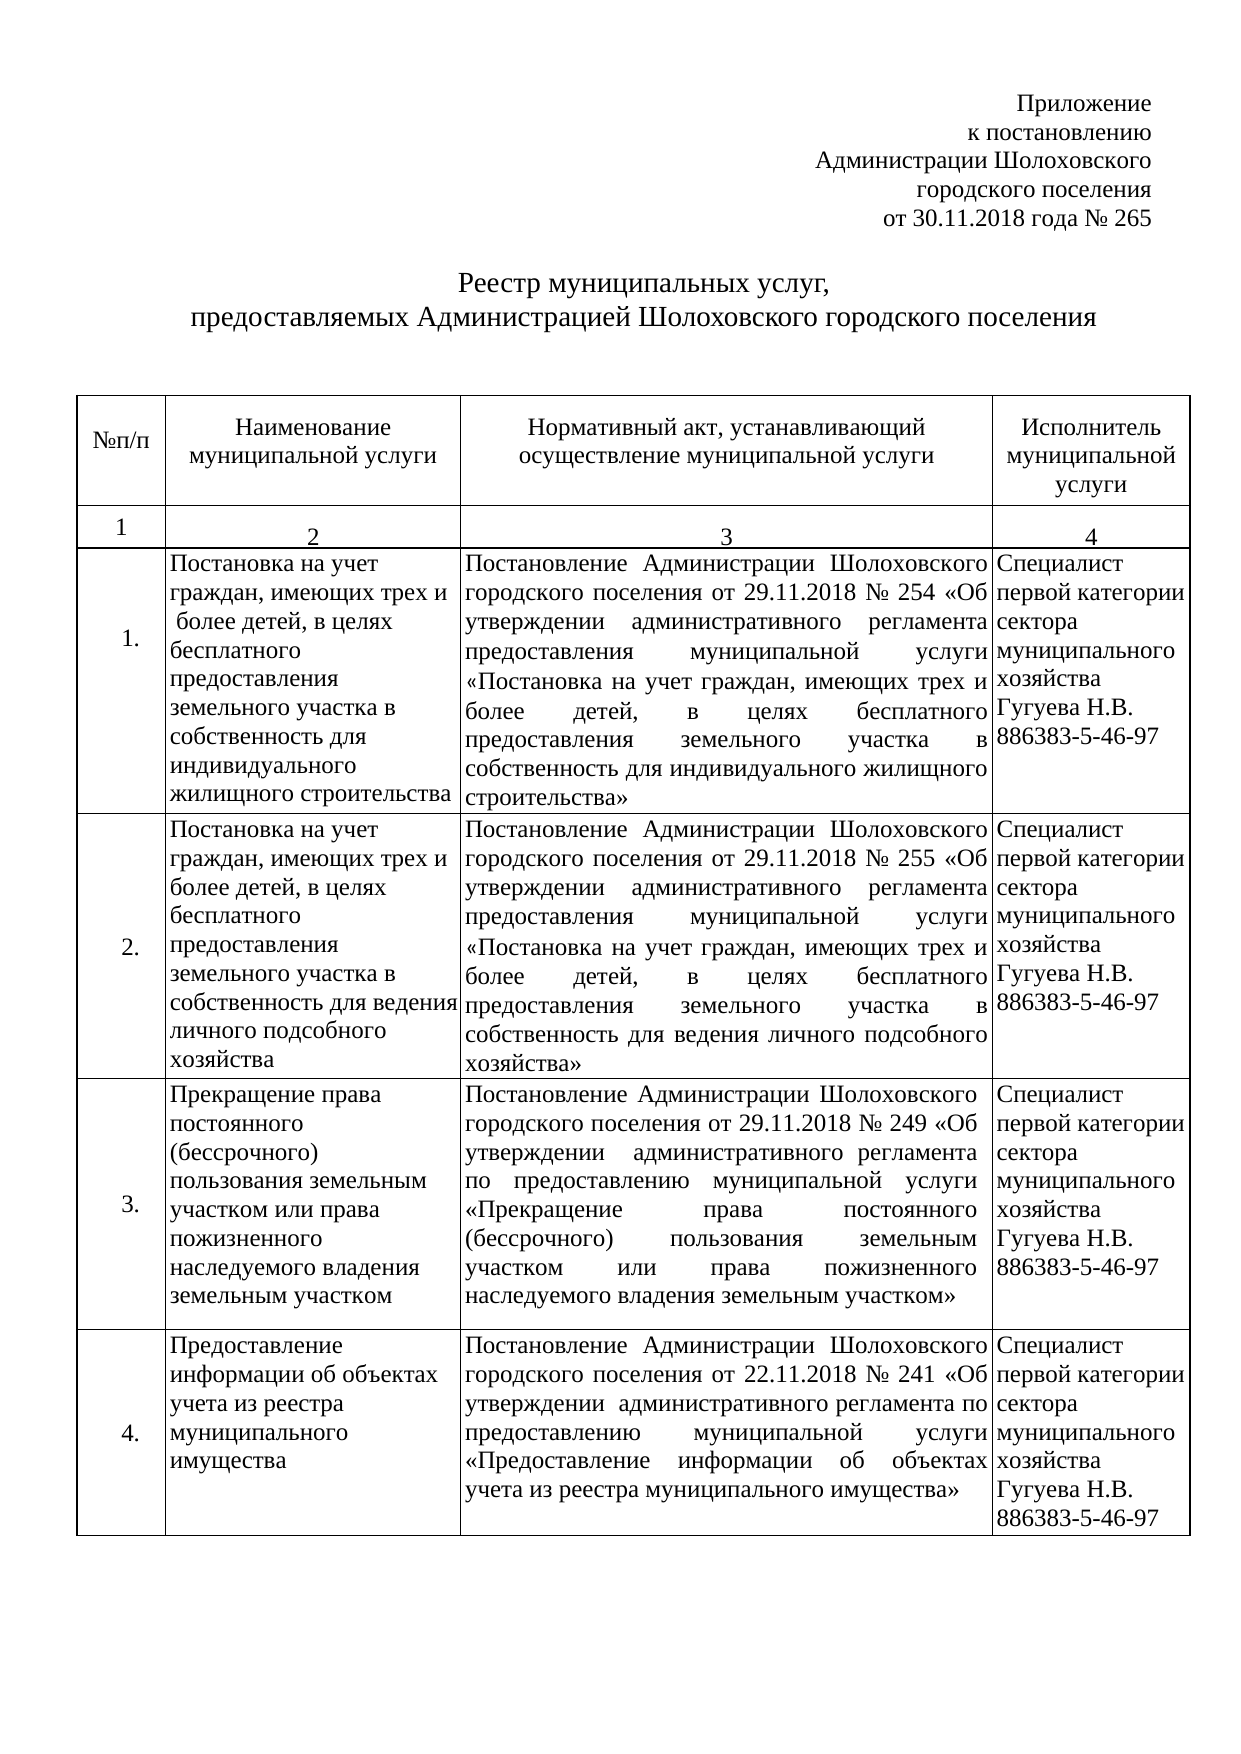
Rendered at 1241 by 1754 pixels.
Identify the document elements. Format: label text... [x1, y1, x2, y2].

table_cell Постановление Администрации Шолоховского городского поселения от 29.11.2018 № 255 «Об утверждении административного регламента предоставления муниципальной услуги «Постановка на учет граждан, имеющих трех и более детей, в целях бесплатного предоставления земельного участка в собственность для ведения личного подсобного хозяйства» [461, 814, 992, 1078]
text от 30.11.2018 года № 265 [136, 203, 1152, 232]
table_cell 4 [993, 506, 1189, 547]
text предоставляемых Администрацией Шолоховского городского поселения [136, 299, 1152, 332]
table_cell Постановление Администрации Шолоховского городского поселения от 22.11.2018 № 241 «Об утверждении административного регламента по предоставлению муниципальной услуги «Предоставление информации об объектах учета из реестра муниципального имущества» [461, 1330, 992, 1535]
table_header Исполнитель муниципальной услуги [993, 396, 1189, 505]
text Приложение [136, 88, 1152, 117]
text Администрации Шолоховского [136, 145, 1152, 174]
text Реестр муниципальных услуг, [136, 265, 1152, 299]
table_header Нормативный акт, устанавливающий осуществление муниципальной услуги [461, 396, 992, 505]
table_cell Специалист первой категории сектора муниципального хозяйства Гугуева Н.В. 886383-5-46-97 [993, 814, 1189, 1078]
table_cell Предоставление информации об объектах учета из реестра муниципального имущества [166, 1330, 460, 1535]
table_cell Специалист первой категории сектора муниципального хозяйства Гугуева Н.В. 886383-5-46-97 [993, 1079, 1189, 1329]
table_cell Прекращение права постоянного (бессрочного) пользования земельным участком или права пожизненного наследуемого владения земельным участком [166, 1079, 460, 1329]
table_cell Постановление Администрации Шолоховского городского поселения от 29.11.2018 № 249 «Об утверждении административного регламента по предоставлению муниципальной услуги «Прекращение права постоянного (бессрочного) пользования земельным участком или права пожизненного наследуемого владения земельным участком» [461, 1079, 992, 1329]
table_cell [78, 1079, 165, 1329]
table_cell [78, 1330, 165, 1535]
table_cell 2 [166, 506, 460, 547]
text городского поселения [136, 174, 1152, 203]
table_cell [78, 814, 165, 1078]
table_cell 3 [461, 506, 992, 547]
table_header Наименование муниципальной услуги [166, 396, 460, 505]
text к постановлению [136, 117, 1152, 145]
table_cell Постановка на учет граждан, имеющих трех и более детей, в целях бесплатного предоставления земельного участка в собственность для индивидуального жилищного строительства [166, 549, 460, 813]
table_cell Постановление Администрации Шолоховского городского поселения от 29.11.2018 № 254 «Об утверждении административного регламента предоставления муниципальной услуги «Постановка на учет граждан, имеющих трех и более детей, в целях бесплатного предоставления земельного участка в собственность для индивидуального жилищного строительства» [461, 549, 992, 813]
table_header №п/п [78, 396, 165, 505]
table_cell Специалист первой категории сектора муниципального хозяйства Гугуева Н.В. 886383-5-46-97 [993, 549, 1189, 813]
table_cell [78, 549, 165, 813]
table_cell Постановка на учет граждан, имеющих трех и более детей, в целях бесплатного предоставления земельного участка в собственность для ведения личного подсобного хозяйства [166, 814, 460, 1078]
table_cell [993, 1330, 1189, 1535]
table_cell 1 [78, 506, 165, 547]
